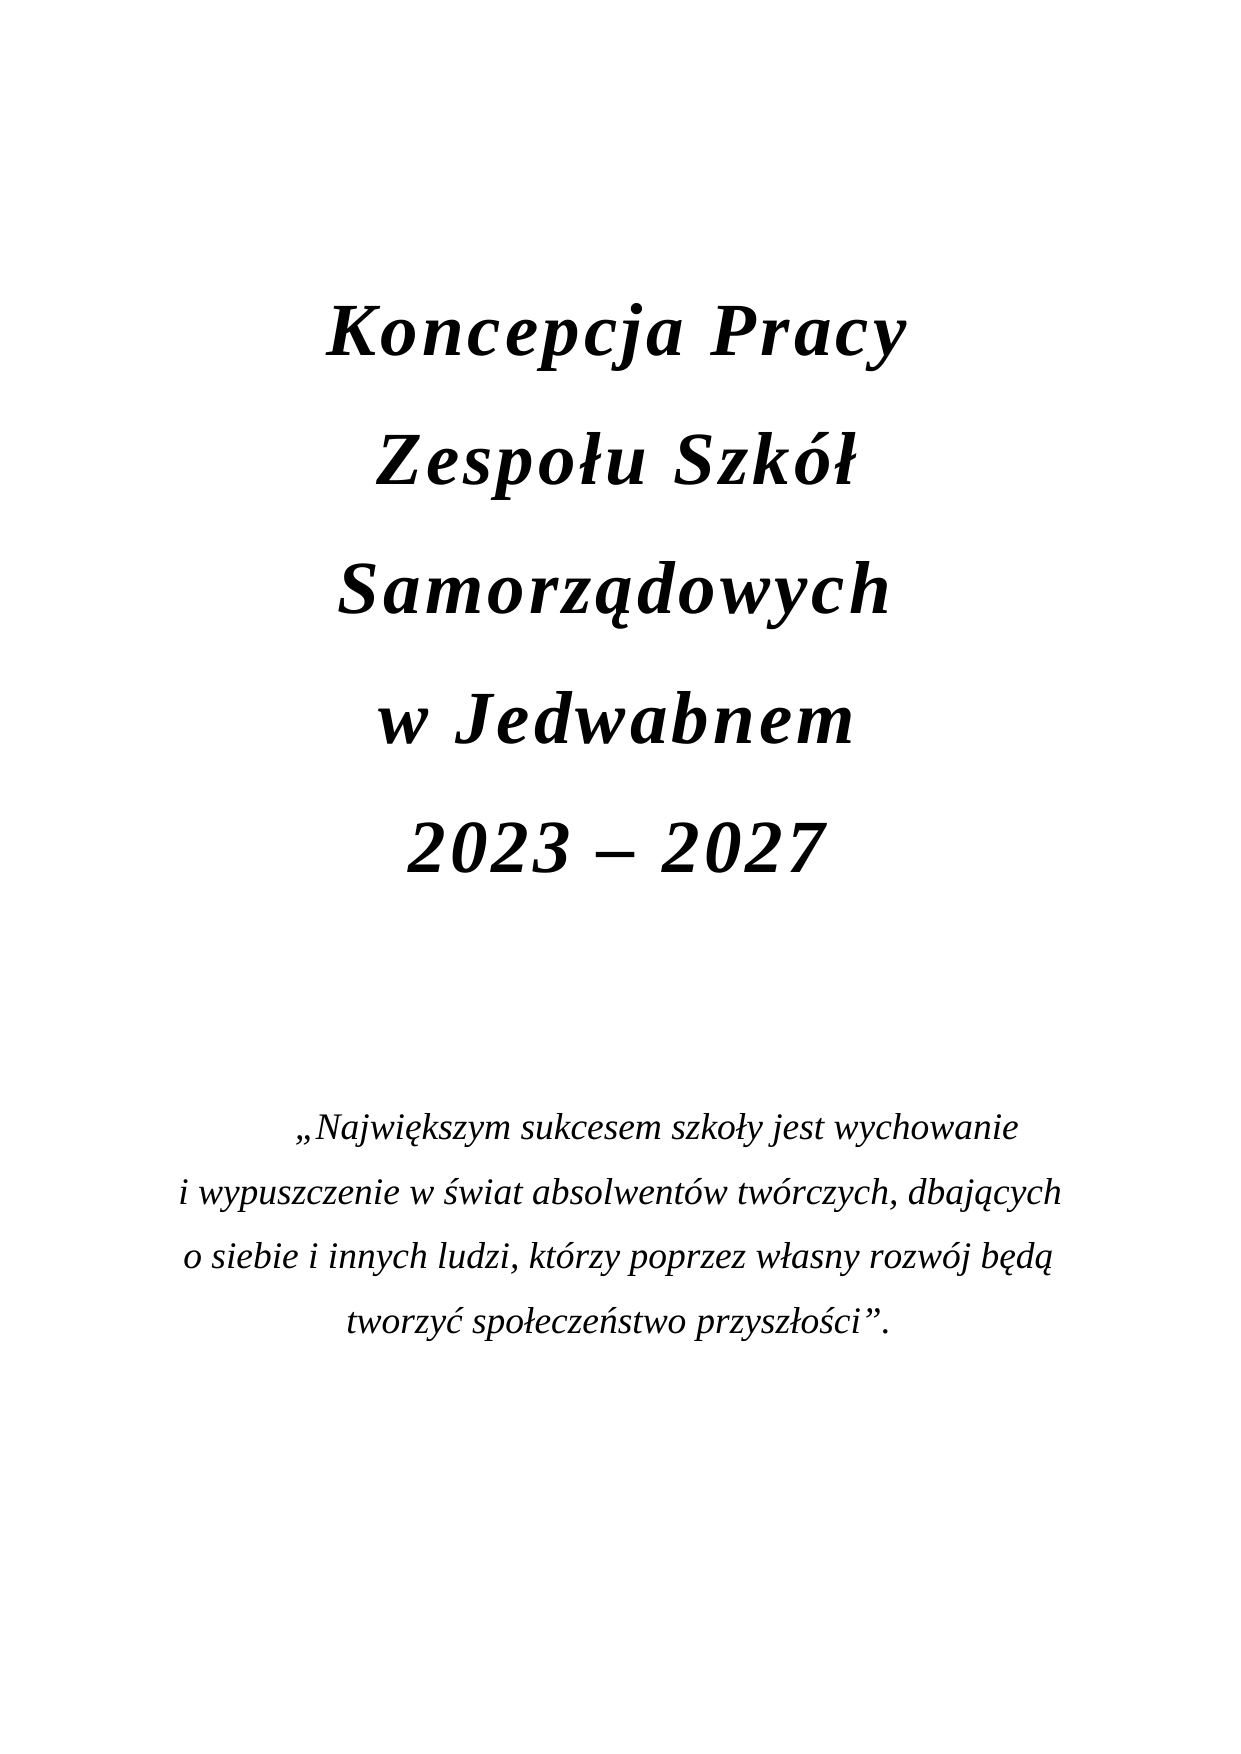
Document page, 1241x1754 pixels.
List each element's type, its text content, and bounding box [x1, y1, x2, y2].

title Koncepcja Pracy Zespołu Szkół Samorządowych w Jedwabnem [308, 285, 932, 759]
text „Największym sukcesem szkoły jest wychowanie i wypuszczenie w świat absolwentów twórczych, dbających o siebie i innych ludzi, którzy poprzez własny rozwój będą tworzyć społeczeństwo przyszłości”. [147, 1104, 1093, 1342]
title 2023 – 2027 [308, 802, 932, 889]
